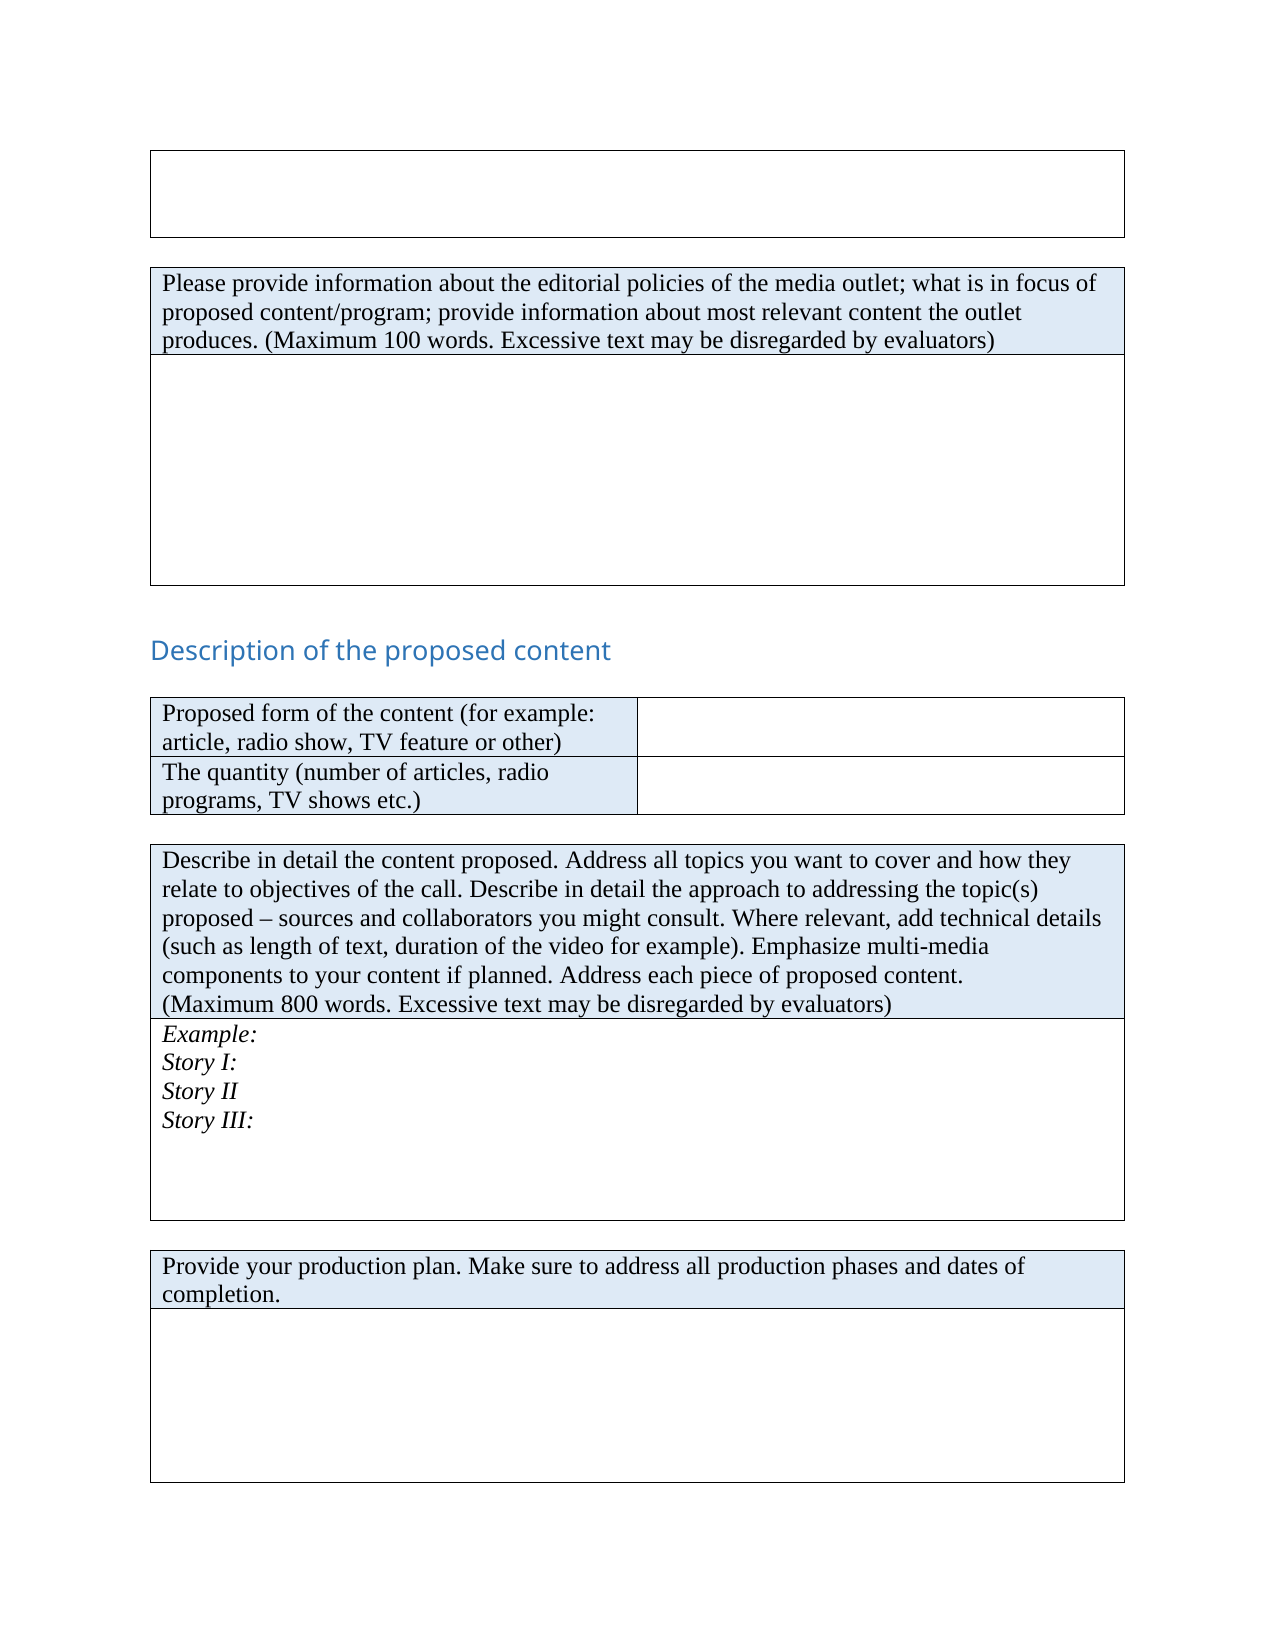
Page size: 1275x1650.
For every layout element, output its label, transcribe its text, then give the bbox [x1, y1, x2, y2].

table_cell [151, 355, 1124, 585]
table_cell The quantity (number of articles, radio programs, TV shows etc.) [151, 757, 637, 814]
table_header Proposed form of the content (for example: article, radio show, TV feature or other) [151, 698, 637, 756]
table_cell [151, 1309, 1124, 1482]
table_cell [638, 757, 1124, 814]
subtitle Description of the proposed content [150, 632, 1125, 668]
table_header [638, 698, 1124, 756]
table_header Describe in detail the content proposed. Address all topics you want to cover and how they relate to objectives of the call. Describe in detail the approach to addressing the topic(s) proposed – sources and collaborators you might consult. Where relevant, add technical details (such as length of text, duration of the video for example). Emphasize multi-media components to your content if planned. Address each piece of proposed content. (Maximum 800 words. Excessive text may be disregarded by evaluators) [151, 845, 1124, 1018]
table_header Please provide information about the editorial policies of the media outlet; what is in focus of proposed content/program; provide information about most relevant content the outlet produces. (Maximum 100 words. Excessive text may be disregarded by evaluators) [151, 268, 1124, 354]
table_header Provide your production plan. Make sure to address all production phases and dates of completion. [151, 1251, 1124, 1308]
table_cell [151, 151, 1124, 237]
table_cell Example: Story I: Story II Story III: [151, 1019, 1124, 1220]
